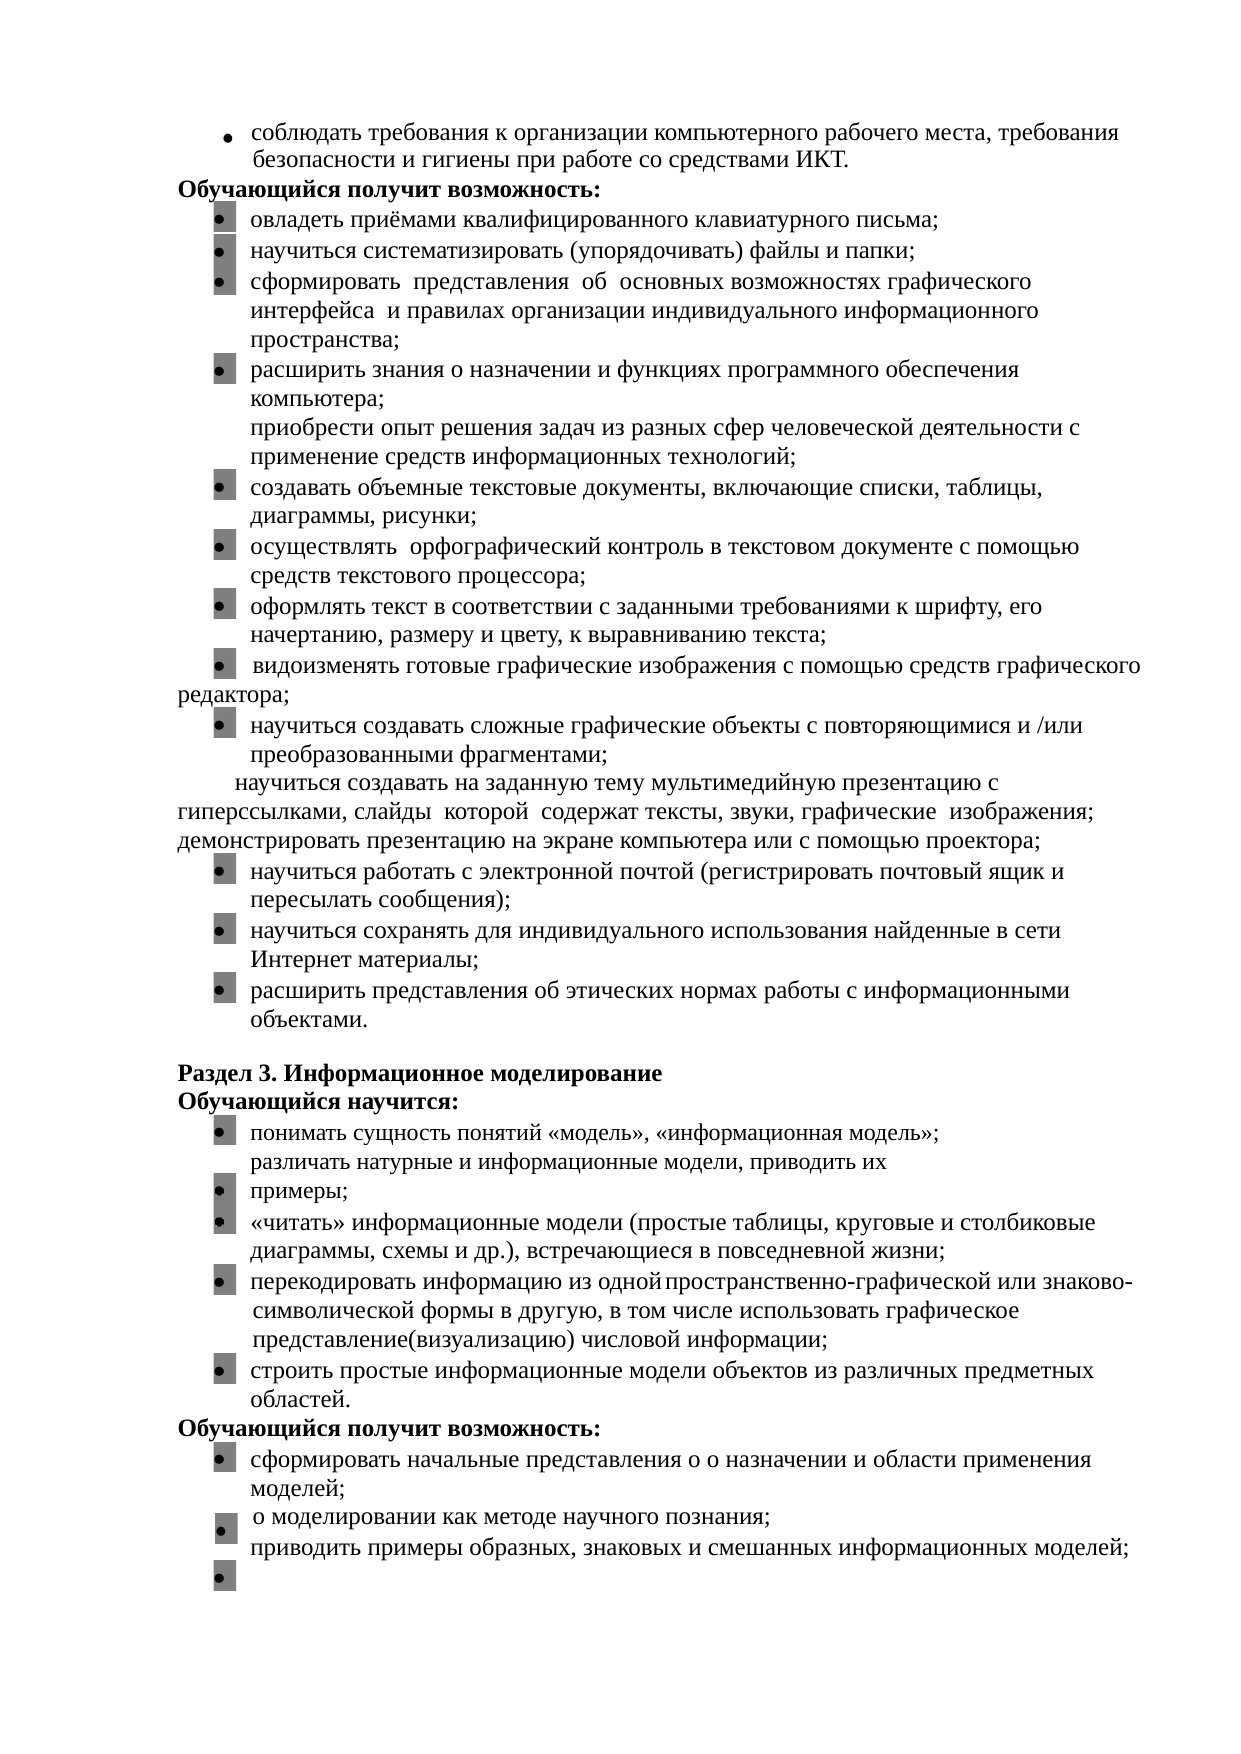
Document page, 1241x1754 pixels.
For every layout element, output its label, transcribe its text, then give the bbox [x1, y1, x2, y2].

text символической формы в другую, в том числе использовать графическое представление(визуализацию) числовой информации; [252, 1296, 1152, 1353]
text расширить знания о назначении и функциях программного обеспечения компьютера; [250, 354, 1152, 412]
text Обучающийся научится: [177, 1087, 1152, 1115]
text оформлять текст в соответствии с заданными требованиями к шрифту, его начертанию, размеру и цвету, к выравниванию текста; [250, 591, 1152, 648]
text научиться создавать на заданную тему мультимедийную презентацию с гиперссылками, слайды которой содержат тексты, звуки, графические изображения; демонстрировать презентацию на экране компьютера или с помощью проектора; [177, 767, 1152, 854]
text соблюдать требования к организации компьютерного рабочего места, требования безопасности и гигиены при работе со средствами ИКТ. [251, 118, 1152, 173]
text Обучающийся получит возможность: [177, 174, 1152, 202]
text понимать сущность понятий «модель», «информационная модель»; различать натурные и информационные модели, приводить их примеры; [250, 1118, 966, 1203]
text сформировать начальные представления о о назначении и области применения моделей; [250, 1444, 1152, 1502]
text сформировать представления об основных возможностях графического интерфейса и правилах организации индивидуального информационного пространства; [250, 266, 1152, 352]
text о моделировании как методе научного познания; [252, 1502, 1152, 1530]
text научиться систематизировать (упорядочивать) файлы и папки; [250, 235, 1152, 264]
text приводить примеры образных, знаковых и смешанных информационных моделей; [250, 1532, 1152, 1561]
text Раздел 3. Информационное моделирование [177, 1058, 1152, 1087]
text осуществлять орфографический контроль в текстовом документе с помощью средств текстового процессора; [250, 531, 1152, 589]
text овладеть приёмами квалифицированного клавиатурного письма; [250, 204, 1152, 233]
text строить простые информационные модели объектов из различных предметных областей. [250, 1355, 1152, 1413]
text перекодировать информацию из одной пространственно-графической или знаково- [250, 1266, 1152, 1295]
text Обучающийся получит возможность: [177, 1413, 1152, 1442]
text видоизменять готовые графические изображения с помощью средств графического редактора; [177, 650, 1152, 708]
text создавать объемные текстовые документы, включающие списки, таблицы, диаграммы, рисунки; [250, 472, 1152, 529]
text расширить представления об этических нормах работы с информационными объектами. [250, 975, 1152, 1032]
text «читать» информационные модели (простые таблицы, круговые и столбиковые диаграммы, схемы и др.), встречающиеся в повседневной жизни; [250, 1207, 1152, 1264]
text научиться работать с электронной почтой (регистрировать почтовый ящик и пересылать сообщения); [250, 856, 1152, 913]
text научиться сохранять для индивидуального использования найденные в сети Интернет материалы; [250, 915, 1152, 973]
text научиться создавать сложные графические объекты с повторяющимися и /или преобразованными фрагментами; [250, 710, 1152, 767]
text приобрести опыт решения задач из разных сфер человеческой деятельности с применение средств информационных технологий; [250, 412, 1152, 469]
